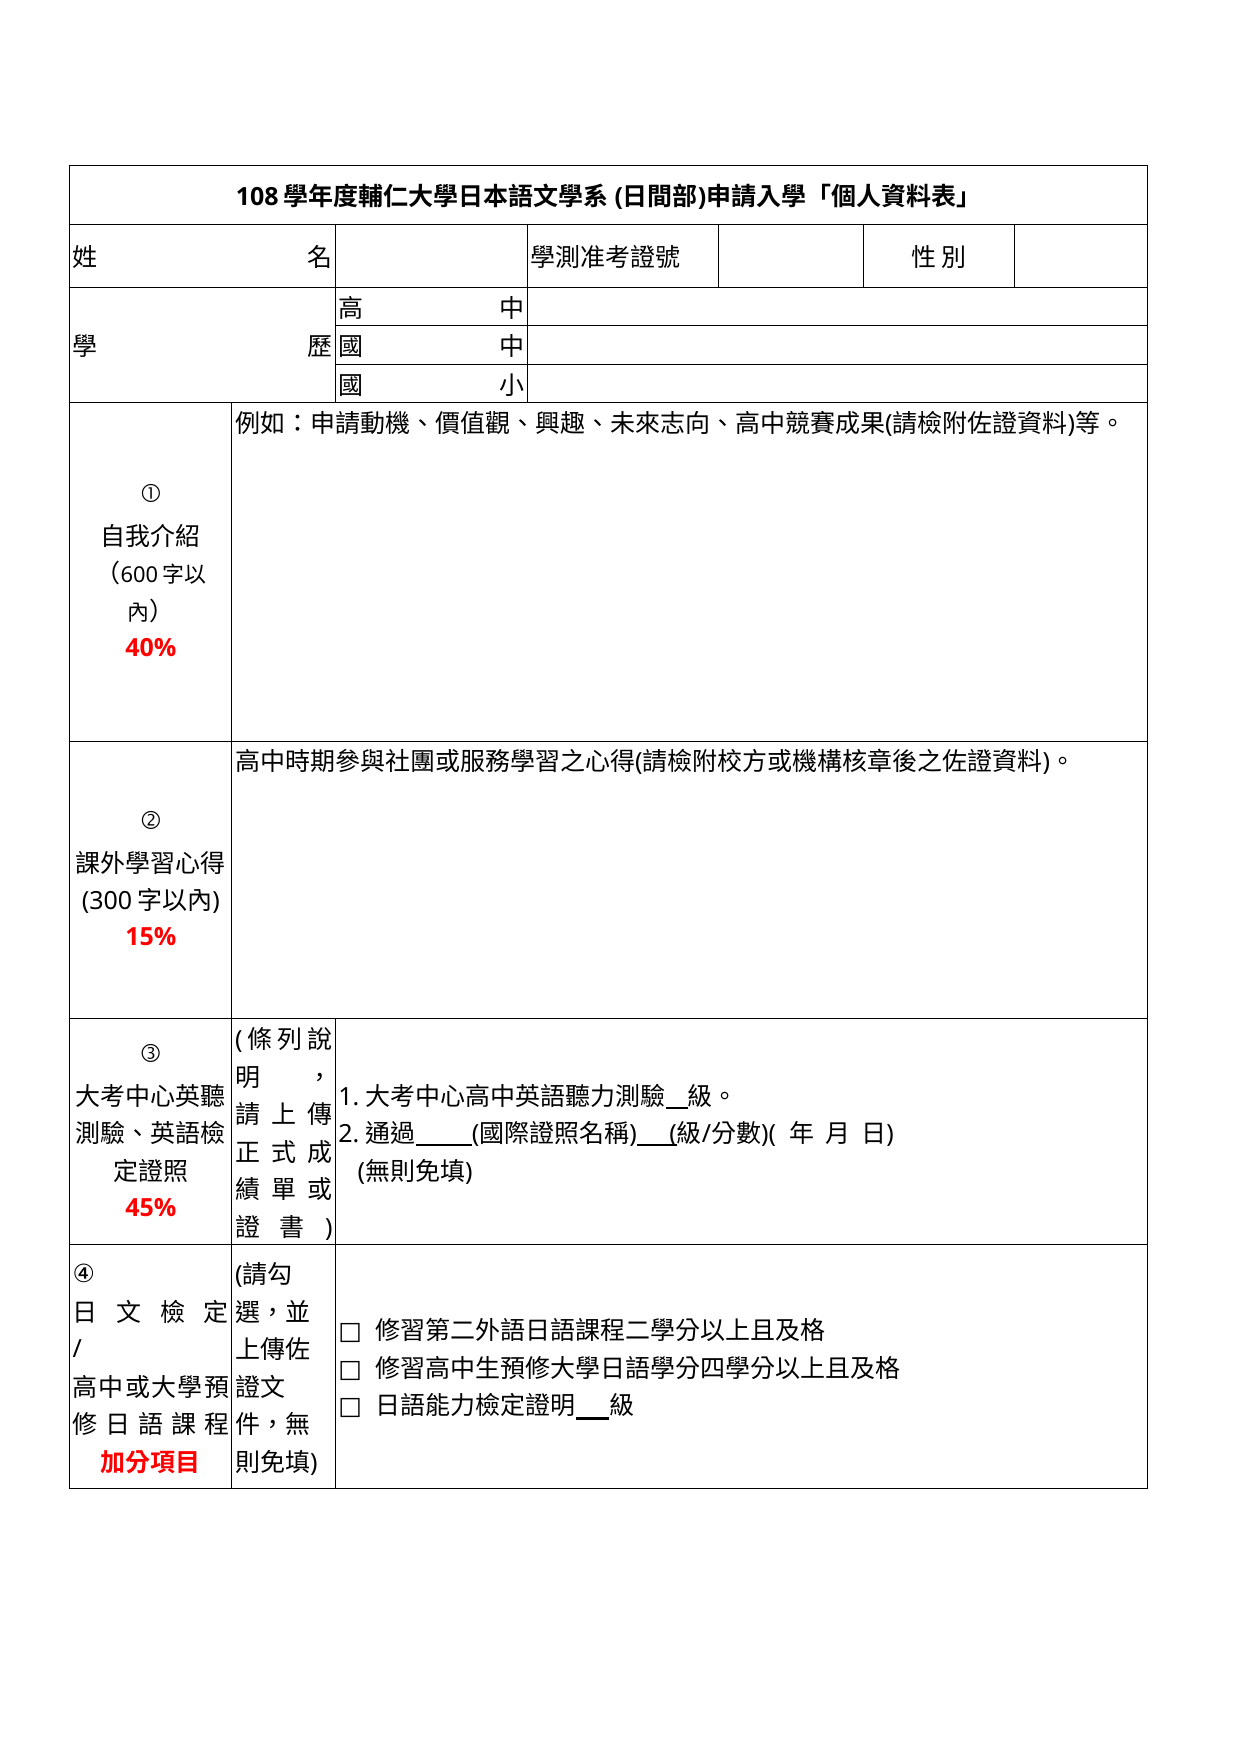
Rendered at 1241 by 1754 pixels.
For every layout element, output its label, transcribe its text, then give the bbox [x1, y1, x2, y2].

table_cell [1015, 225, 1147, 287]
table_cell (請勾選，並上傳佐證文件，無則免填) [232, 1245, 335, 1488]
table_cell [528, 326, 1147, 364]
table_cell 學歷 [70, 288, 335, 402]
table_cell 國中 [336, 326, 527, 364]
table_cell 高中時期參與社團或服務學習之心得(請檢附校方或機構核章後之佐證資料)。 [232, 742, 1147, 1018]
table_cell 修習第二外語日語課程二學分以上且及格 修習高中生預修大學日語學分四學分以上且及格 日語能力檢定證明 級 [336, 1245, 1147, 1488]
table_cell 姓名 [70, 225, 335, 287]
table_cell 自我介紹 （600字以內） 40% [70, 403, 231, 741]
table_cell [336, 225, 527, 287]
table_cell 性 別 [864, 225, 1014, 287]
table_cell [528, 288, 1147, 325]
table_cell 大考中心英聽測驗、英語檢定證照 45% [70, 1019, 231, 1244]
table_cell 高中 [336, 288, 527, 325]
table_cell 1. 大考中心高中英語聽力測驗 級。 2. 通過 (國際證照名稱) (級/分數)( 年 月 日) (無則免填) [336, 1019, 1147, 1244]
table_cell ④ 日文檢定 / 高中或大學預修日語課程 加分項目 [70, 1245, 231, 1488]
table_header 108學年度輔仁大學日本語文學系 (日間部)申請入學「個人資料表」 [70, 166, 1147, 223]
table_cell [719, 225, 863, 287]
table_cell 例如：申請動機、價值觀、興趣、未來志向、高中競賽成果(請檢附佐證資料)等。 [232, 403, 1147, 741]
table_cell 國小 [336, 365, 527, 402]
table_cell 學測准考證號 [528, 225, 718, 287]
table_cell (條列說明， 請上傳正式成績單或證書) [232, 1019, 335, 1244]
table_cell 課外學習心得 (300字以內) 15% [70, 742, 231, 1018]
table_cell [528, 365, 1147, 402]
